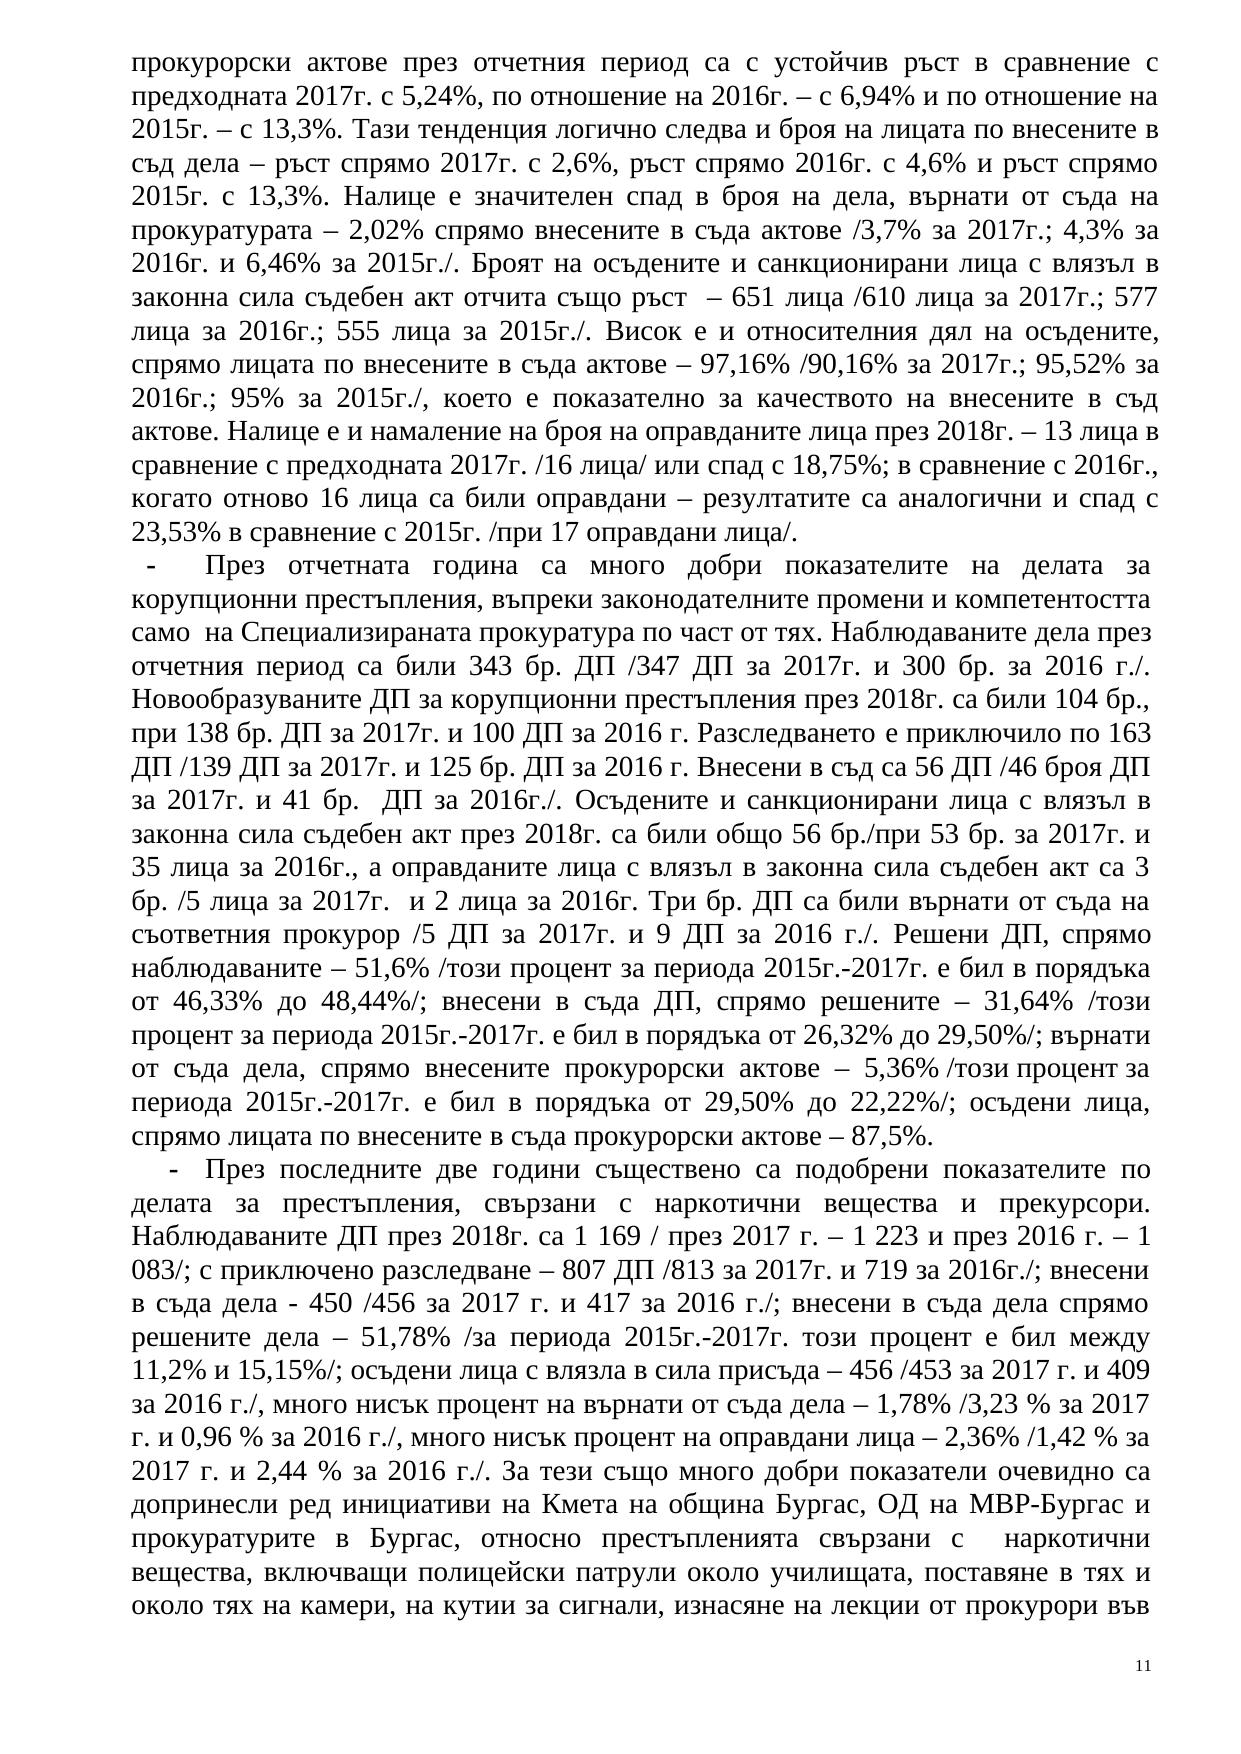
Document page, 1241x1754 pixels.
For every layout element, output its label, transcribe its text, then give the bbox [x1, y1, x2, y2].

list През отчетната година са много добри показателите на делата за корупционни престъпления, въпреки законодателните промени и компетентостта само на Специализираната прокуратура по част от тях. Наблюдаваните дела през отчетния период са били 343 бр. ДП /347 ДП за 2017г. и 300 бр. за 2016 г./. Новообразуваните ДП за корупционни престъпления през 2018г. са били 104 бр., при 138 бр. ДП за 2017г. и 100 ДП за 2016 г. Разследването е приключило по 163 ДП /139 ДП за 2017г. и 125 бр. ДП за 2016 г. Внесени в съд са 56 ДП /46 броя ДП за 2017г. и 41 бр. ДП за 2016г./. Осъдените и санкционирани лица с влязъл в законна сила съдебен акт през 2018г. са били общо 56 бр./при 53 бр. за 2017г. и 35 лица за 2016г., а оправданите лица с влязъл в законна сила съдебен акт са 3 бр. /5 лица за 2017г. и 2 лица за 2016г. Три бр. ДП са били върнати от съда на съответния прокурор /5 ДП за 2017г. и 9 ДП за 2016 г./. Решени ДП, спрямо наблюдаваните – 51,6% /този процент за периода 2015г.-2017г. е бил в порядъка от 46,33% до 48,44%/; внесени в съда ДП, спрямо решените – 31,64% /този процент за периода 2015г.-2017г. е бил в порядъка от 26,32% до 29,50%/; върнати от съда дела, спрямо внесените прокурорски актове – 5,36% /този процент за периода 2015г.-2017г. е бил в порядъка от 29,50% до 22,22%/; осъдени лица, спрямо лицата по внесените в съда прокурорски актове – 87,5%. [131, 547, 1152, 1151]
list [131, 44, 1160, 547]
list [131, 1151, 1152, 1621]
